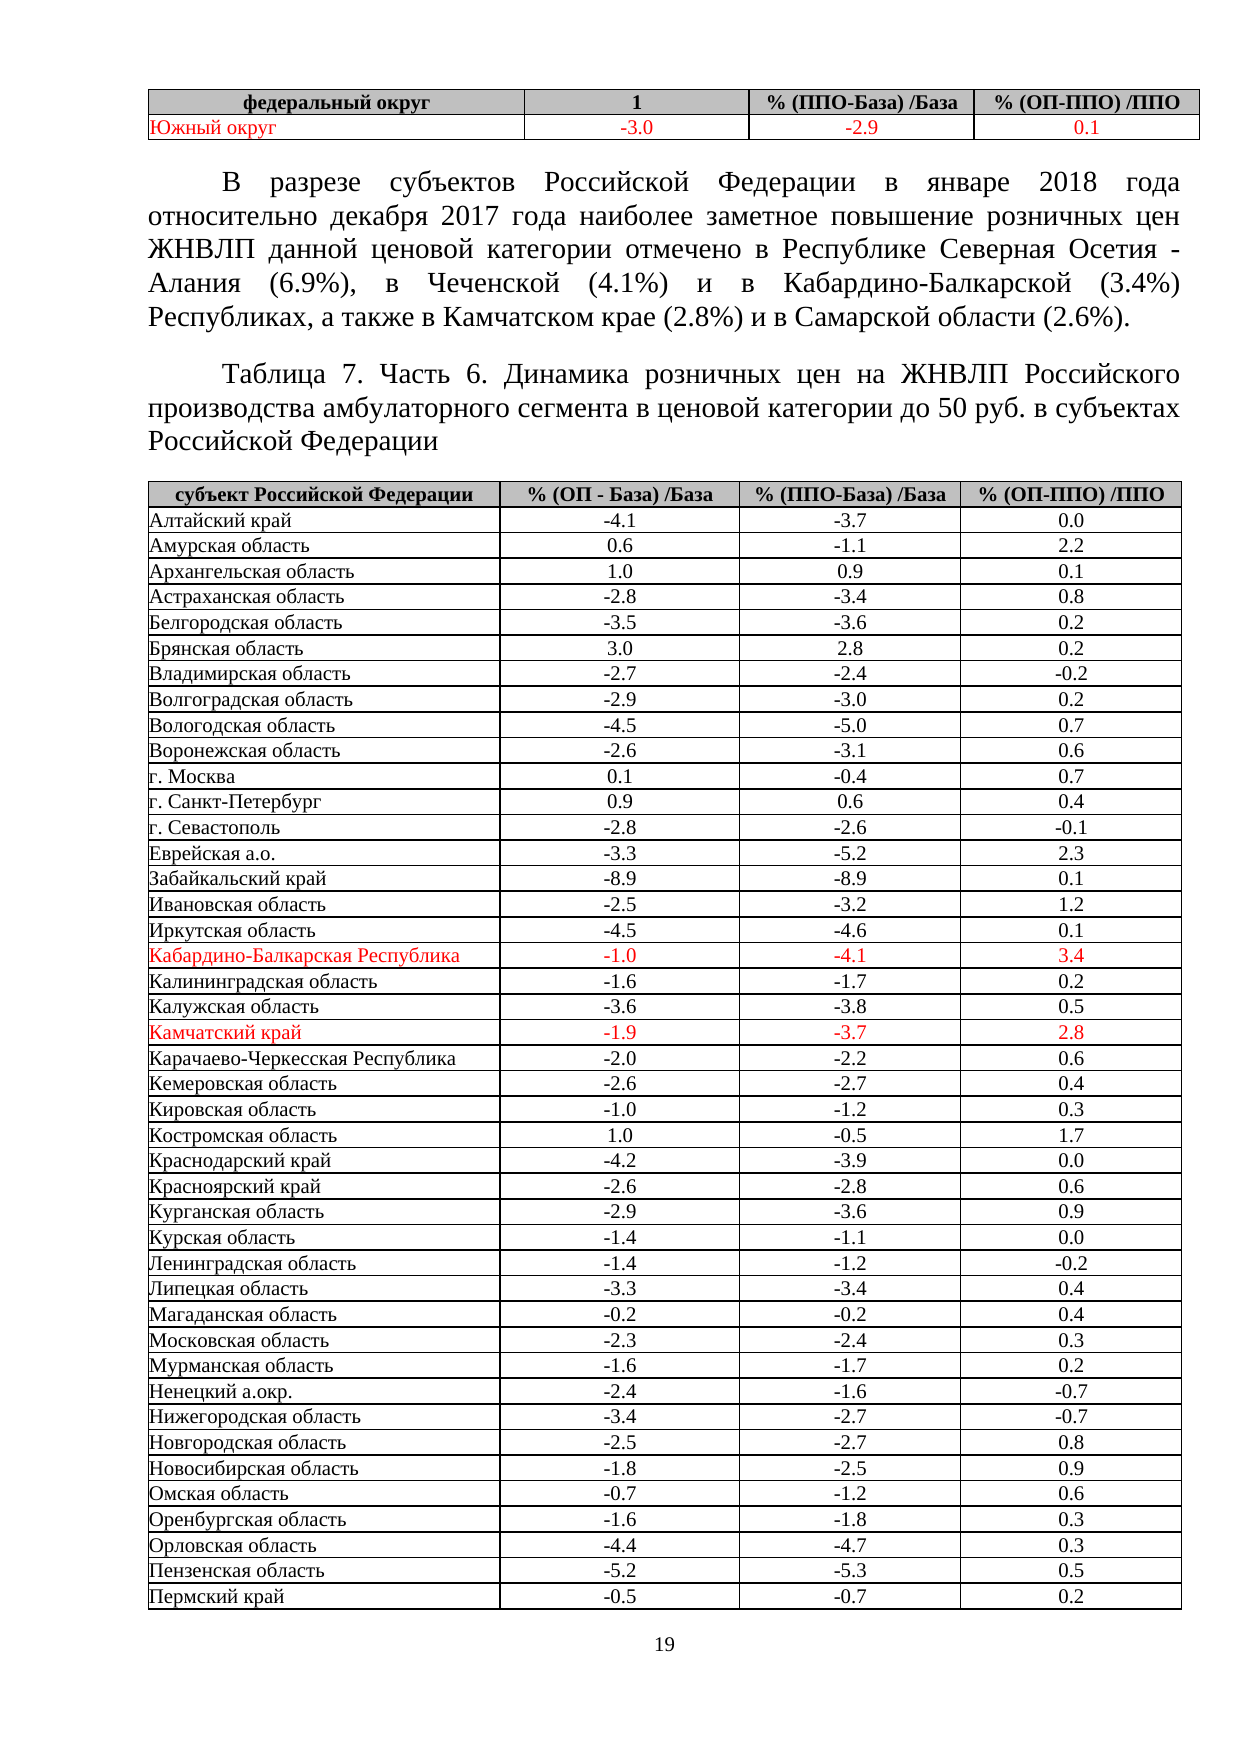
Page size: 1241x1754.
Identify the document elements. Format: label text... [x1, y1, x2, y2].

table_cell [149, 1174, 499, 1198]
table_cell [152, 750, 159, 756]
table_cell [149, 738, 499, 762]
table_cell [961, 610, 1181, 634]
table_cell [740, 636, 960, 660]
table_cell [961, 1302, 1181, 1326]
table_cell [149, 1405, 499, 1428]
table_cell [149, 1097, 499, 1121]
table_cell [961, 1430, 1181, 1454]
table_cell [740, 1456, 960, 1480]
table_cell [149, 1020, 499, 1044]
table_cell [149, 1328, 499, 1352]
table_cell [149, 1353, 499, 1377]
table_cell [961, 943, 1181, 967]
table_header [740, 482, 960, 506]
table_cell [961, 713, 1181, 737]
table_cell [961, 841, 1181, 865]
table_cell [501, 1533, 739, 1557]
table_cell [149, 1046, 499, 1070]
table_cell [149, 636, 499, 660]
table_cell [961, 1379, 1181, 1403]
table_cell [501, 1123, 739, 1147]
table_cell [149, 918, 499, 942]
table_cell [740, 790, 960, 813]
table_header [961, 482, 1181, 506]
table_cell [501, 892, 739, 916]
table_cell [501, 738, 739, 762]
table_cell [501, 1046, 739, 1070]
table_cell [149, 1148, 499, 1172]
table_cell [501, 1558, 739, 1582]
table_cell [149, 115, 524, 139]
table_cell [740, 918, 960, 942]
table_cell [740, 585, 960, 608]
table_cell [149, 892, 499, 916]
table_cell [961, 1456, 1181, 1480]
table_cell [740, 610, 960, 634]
text Таблица 7. Часть 6. Динамика розничных цен на ЖНВЛП Российского производства амбулаторного сегмента в ценовой категории до 50 руб. в субъектах Российской Федерации [148, 356, 1181, 457]
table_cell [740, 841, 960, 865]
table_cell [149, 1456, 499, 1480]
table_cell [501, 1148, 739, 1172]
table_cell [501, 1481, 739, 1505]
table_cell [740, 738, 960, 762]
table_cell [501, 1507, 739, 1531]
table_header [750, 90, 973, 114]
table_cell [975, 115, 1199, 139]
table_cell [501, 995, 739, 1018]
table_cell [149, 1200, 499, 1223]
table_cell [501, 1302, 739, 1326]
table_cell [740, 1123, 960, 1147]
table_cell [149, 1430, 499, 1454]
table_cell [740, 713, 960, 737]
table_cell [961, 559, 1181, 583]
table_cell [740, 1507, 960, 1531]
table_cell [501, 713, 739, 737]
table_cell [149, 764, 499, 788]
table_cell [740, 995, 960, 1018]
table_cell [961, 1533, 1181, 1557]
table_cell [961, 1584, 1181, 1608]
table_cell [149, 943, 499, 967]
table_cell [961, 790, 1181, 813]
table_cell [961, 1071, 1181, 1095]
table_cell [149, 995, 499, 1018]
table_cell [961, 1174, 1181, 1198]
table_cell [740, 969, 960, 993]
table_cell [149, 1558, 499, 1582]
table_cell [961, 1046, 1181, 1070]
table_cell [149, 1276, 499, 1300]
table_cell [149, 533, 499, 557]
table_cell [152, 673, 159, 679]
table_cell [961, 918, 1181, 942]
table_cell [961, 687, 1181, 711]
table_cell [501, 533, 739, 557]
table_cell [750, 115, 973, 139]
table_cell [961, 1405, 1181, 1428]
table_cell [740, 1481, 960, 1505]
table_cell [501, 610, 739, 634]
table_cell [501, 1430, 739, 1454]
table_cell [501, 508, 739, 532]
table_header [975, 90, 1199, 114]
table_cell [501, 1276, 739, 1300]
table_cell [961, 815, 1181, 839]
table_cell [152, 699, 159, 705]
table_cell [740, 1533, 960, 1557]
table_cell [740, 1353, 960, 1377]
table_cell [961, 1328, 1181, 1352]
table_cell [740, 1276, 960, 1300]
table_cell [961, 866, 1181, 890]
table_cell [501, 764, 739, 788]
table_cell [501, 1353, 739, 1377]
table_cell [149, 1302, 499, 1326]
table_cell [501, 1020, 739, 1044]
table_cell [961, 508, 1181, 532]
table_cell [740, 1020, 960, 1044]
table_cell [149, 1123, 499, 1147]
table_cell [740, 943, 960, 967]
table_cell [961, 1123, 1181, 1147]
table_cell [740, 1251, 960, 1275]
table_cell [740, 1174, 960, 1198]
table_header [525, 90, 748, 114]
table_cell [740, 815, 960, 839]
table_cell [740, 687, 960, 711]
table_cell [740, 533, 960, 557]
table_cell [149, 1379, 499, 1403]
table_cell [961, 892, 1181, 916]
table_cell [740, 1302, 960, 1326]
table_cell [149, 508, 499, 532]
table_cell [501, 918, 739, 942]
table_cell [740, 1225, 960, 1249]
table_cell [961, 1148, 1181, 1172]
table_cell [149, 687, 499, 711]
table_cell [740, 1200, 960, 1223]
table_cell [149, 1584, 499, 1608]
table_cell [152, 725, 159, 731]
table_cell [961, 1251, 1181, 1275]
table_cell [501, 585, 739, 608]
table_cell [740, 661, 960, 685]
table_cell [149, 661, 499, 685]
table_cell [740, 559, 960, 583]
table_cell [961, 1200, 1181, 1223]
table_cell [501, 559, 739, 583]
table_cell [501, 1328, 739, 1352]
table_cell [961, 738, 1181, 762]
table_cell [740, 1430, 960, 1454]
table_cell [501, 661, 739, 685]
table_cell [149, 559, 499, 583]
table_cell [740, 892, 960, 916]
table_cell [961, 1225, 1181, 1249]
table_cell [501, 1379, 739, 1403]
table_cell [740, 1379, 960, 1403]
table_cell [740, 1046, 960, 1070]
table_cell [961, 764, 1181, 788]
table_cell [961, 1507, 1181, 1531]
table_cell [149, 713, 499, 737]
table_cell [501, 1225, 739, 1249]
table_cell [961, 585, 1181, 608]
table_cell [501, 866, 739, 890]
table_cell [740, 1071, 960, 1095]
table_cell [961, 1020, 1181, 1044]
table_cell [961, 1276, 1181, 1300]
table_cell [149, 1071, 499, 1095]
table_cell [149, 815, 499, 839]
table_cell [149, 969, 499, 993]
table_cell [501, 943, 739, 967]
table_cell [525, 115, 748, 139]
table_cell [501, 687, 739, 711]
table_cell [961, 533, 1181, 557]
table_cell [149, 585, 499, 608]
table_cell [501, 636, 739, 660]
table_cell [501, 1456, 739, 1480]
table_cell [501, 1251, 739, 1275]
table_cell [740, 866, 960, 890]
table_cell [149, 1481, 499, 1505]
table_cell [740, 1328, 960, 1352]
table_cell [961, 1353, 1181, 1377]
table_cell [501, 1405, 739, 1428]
text В разрезе субъектов Российской Федерации в январе 2018 года относительно декабря 2017 года наиболее заметное повышение розничных цен ЖНВЛП данной ценовой категории отмечено в Республике Северная Осетия - Алания (6.9%), в Чеченской (4.1%) и в Кабардино-Балкарской (3.4%) Республиках, а также в Камчатском крае (2.8%) и в Самарской области (2.6%). [148, 164, 1181, 332]
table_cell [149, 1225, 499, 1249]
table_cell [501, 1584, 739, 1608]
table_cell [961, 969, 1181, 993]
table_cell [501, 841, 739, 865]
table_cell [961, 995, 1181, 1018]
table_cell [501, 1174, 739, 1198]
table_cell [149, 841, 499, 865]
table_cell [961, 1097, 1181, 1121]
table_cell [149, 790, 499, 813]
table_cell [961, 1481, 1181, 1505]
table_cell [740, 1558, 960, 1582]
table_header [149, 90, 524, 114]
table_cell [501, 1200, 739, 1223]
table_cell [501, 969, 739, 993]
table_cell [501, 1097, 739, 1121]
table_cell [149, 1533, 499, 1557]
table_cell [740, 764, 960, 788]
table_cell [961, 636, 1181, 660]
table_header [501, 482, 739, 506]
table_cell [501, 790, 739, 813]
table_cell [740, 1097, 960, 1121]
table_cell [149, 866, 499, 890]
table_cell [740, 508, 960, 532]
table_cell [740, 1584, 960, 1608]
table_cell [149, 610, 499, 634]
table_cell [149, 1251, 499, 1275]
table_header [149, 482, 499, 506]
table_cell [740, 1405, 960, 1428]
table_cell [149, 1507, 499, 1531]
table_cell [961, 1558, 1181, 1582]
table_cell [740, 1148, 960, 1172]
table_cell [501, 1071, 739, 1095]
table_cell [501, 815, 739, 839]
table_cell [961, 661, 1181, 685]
